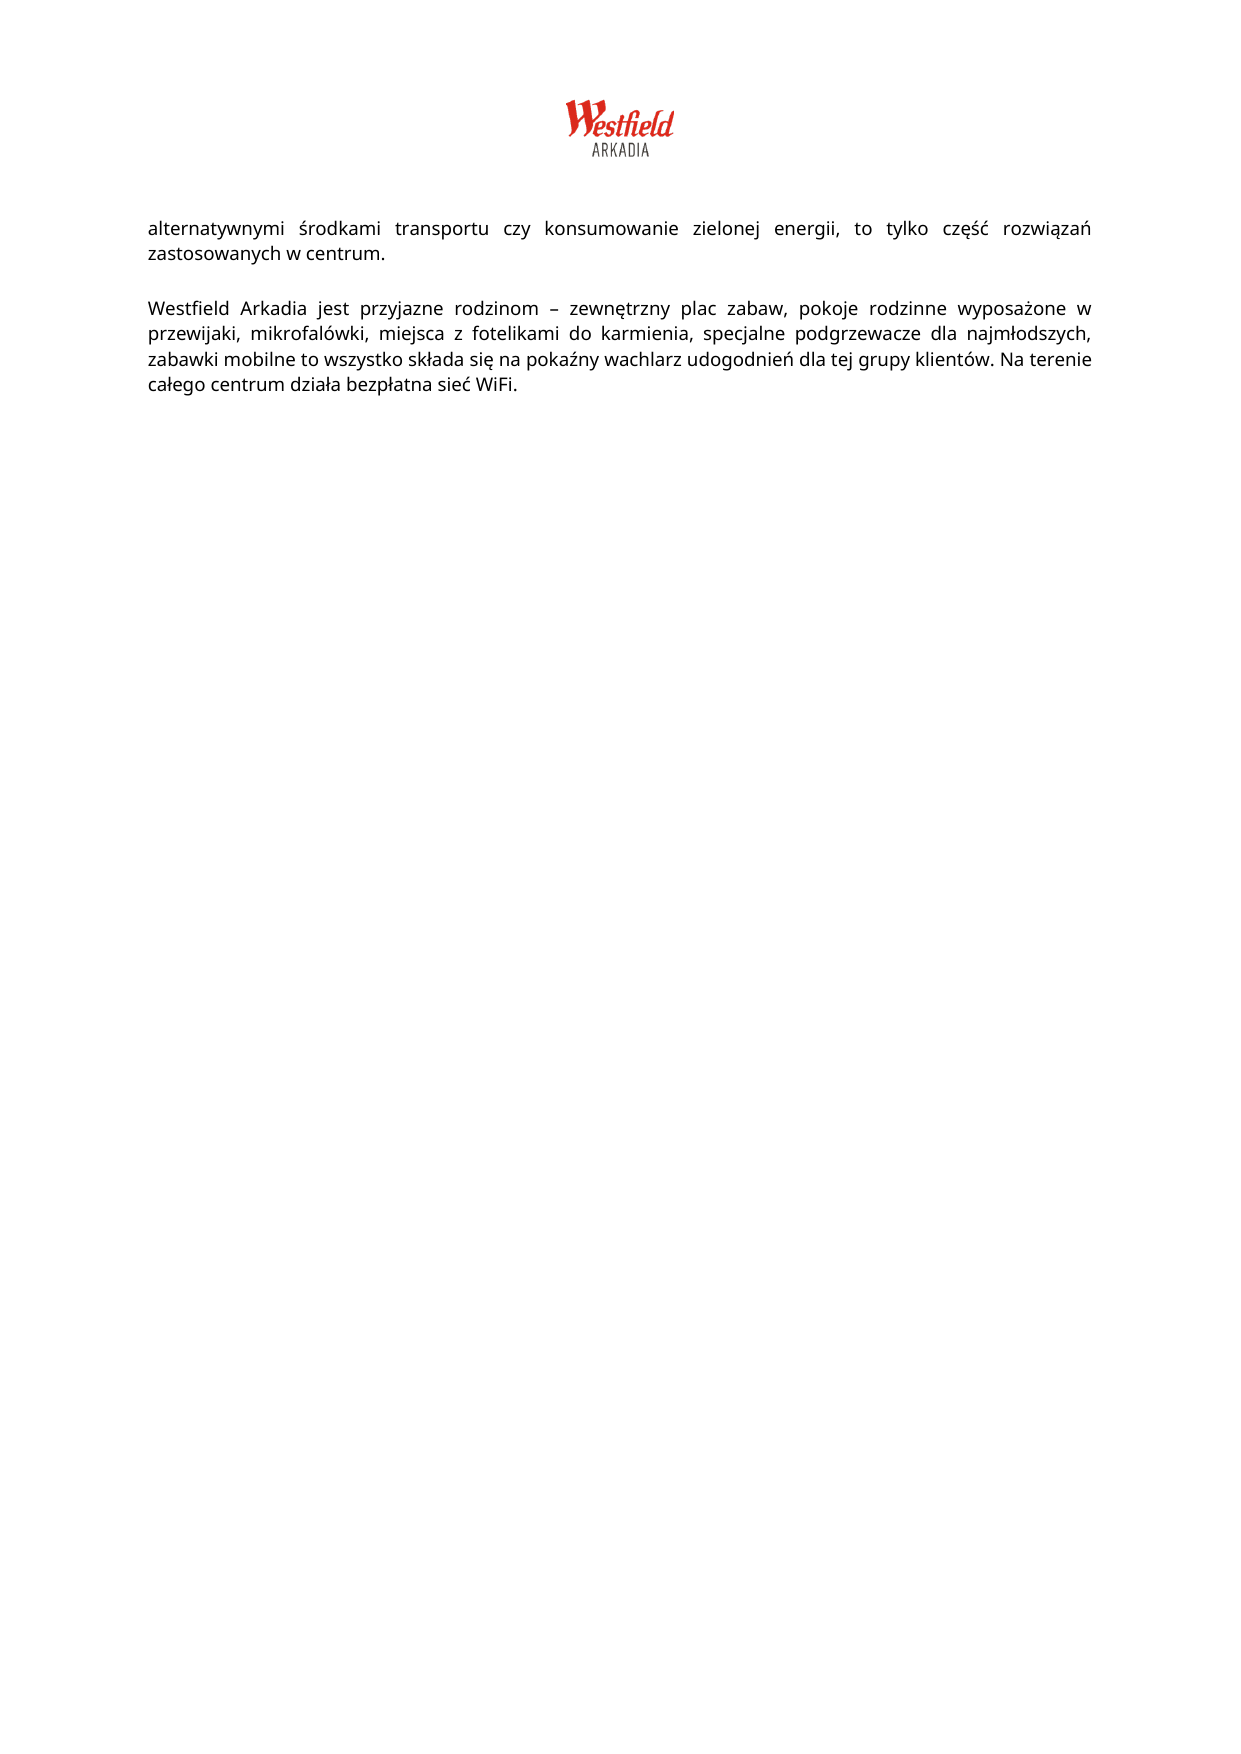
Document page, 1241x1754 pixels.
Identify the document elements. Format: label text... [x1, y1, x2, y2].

text Westfield Arkadia jest przyjazne rodzinom – zewnętrzny plac zabaw, pokoje rodzinne wyposażone w przewijaki, mikrofalówki, miejsca z fotelikami do karmienia, specjalne podgrzewacze dla najmłodszych, zabawki mobilne to wszystko składa się na pokaźny wachlarz udogodnień dla tej grupy klientów. Na terenie całego centrum działa bezpłatna sieć WiFi. [148, 295, 1093, 397]
picture [566, 98, 674, 158]
